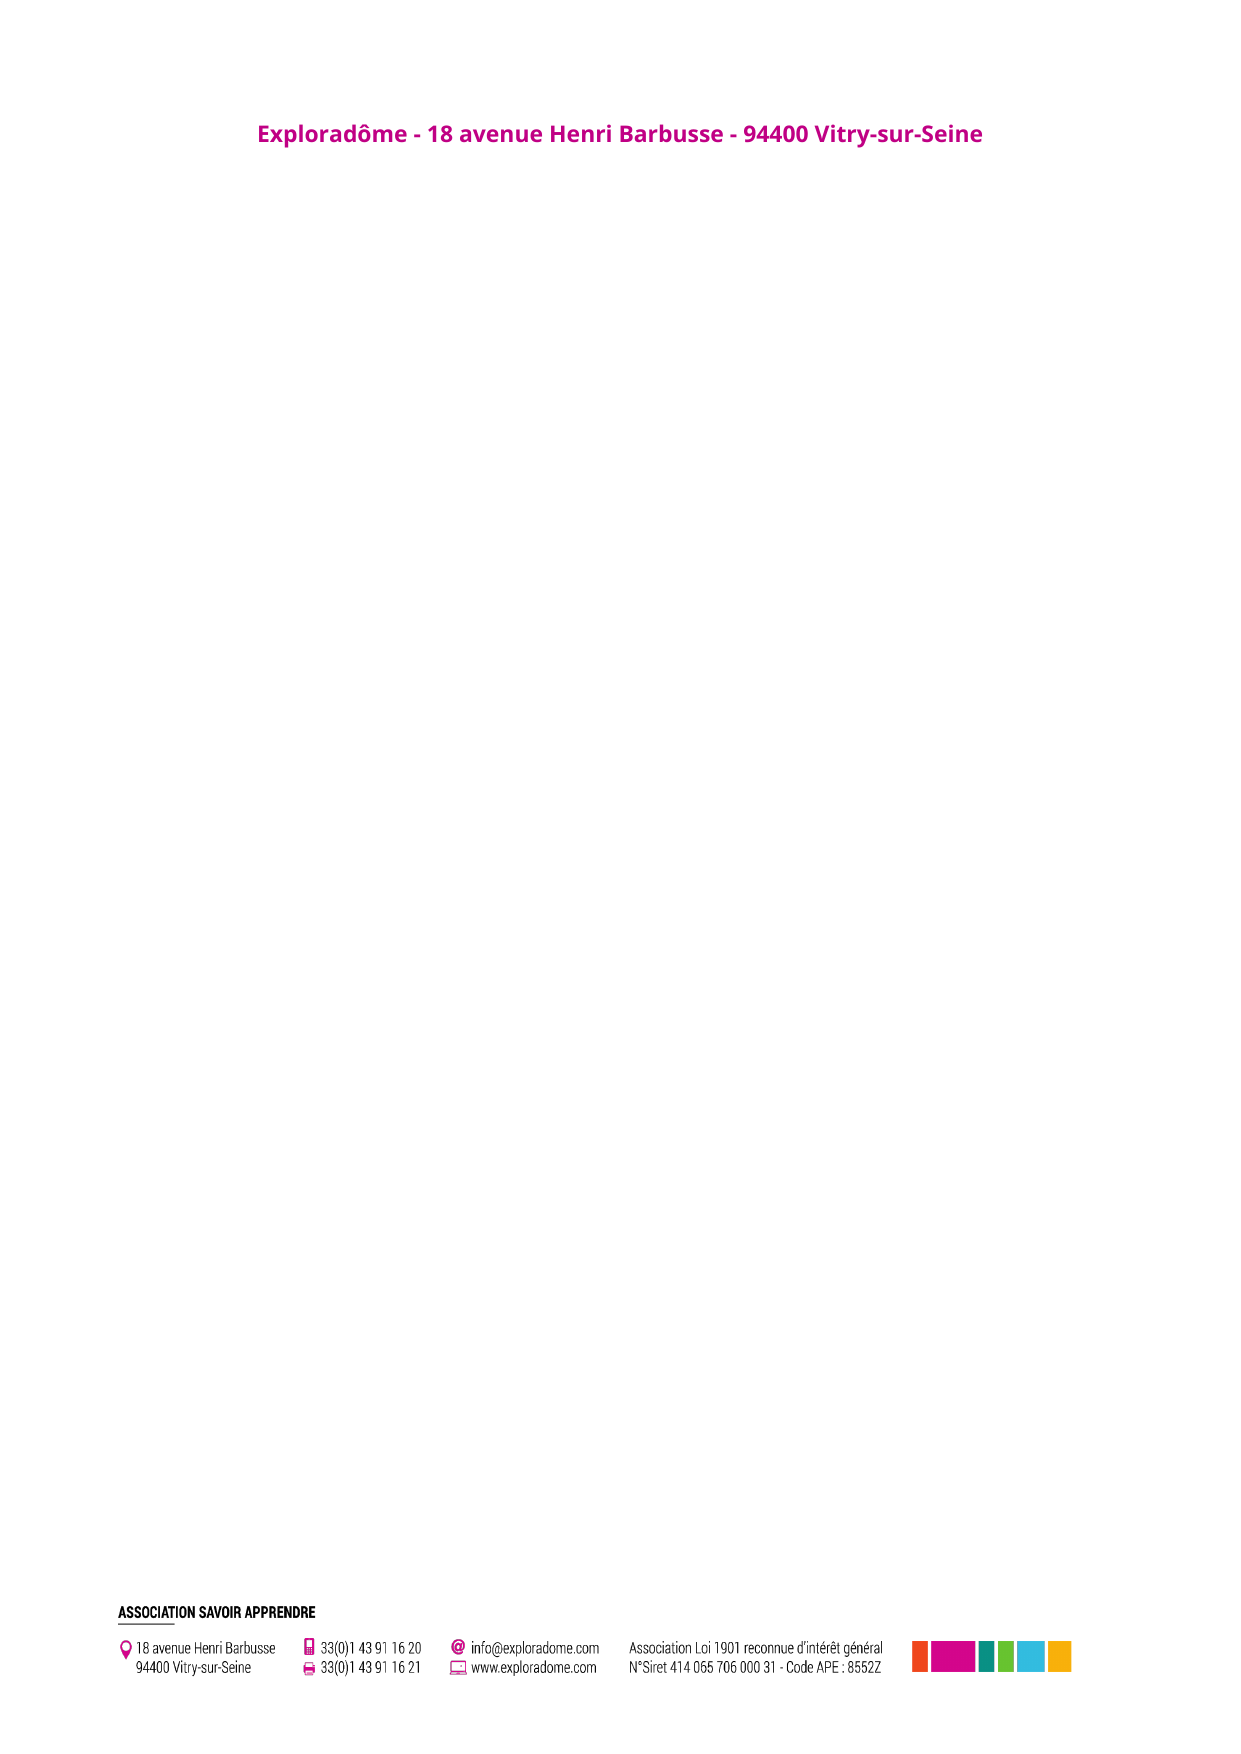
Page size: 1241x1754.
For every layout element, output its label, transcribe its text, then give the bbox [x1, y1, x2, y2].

picture [118, 1601, 1072, 1679]
text Exploradôme - 18 avenue Henri Barbusse - 94400 Vitry-sur-Seine [118, 118, 1122, 149]
